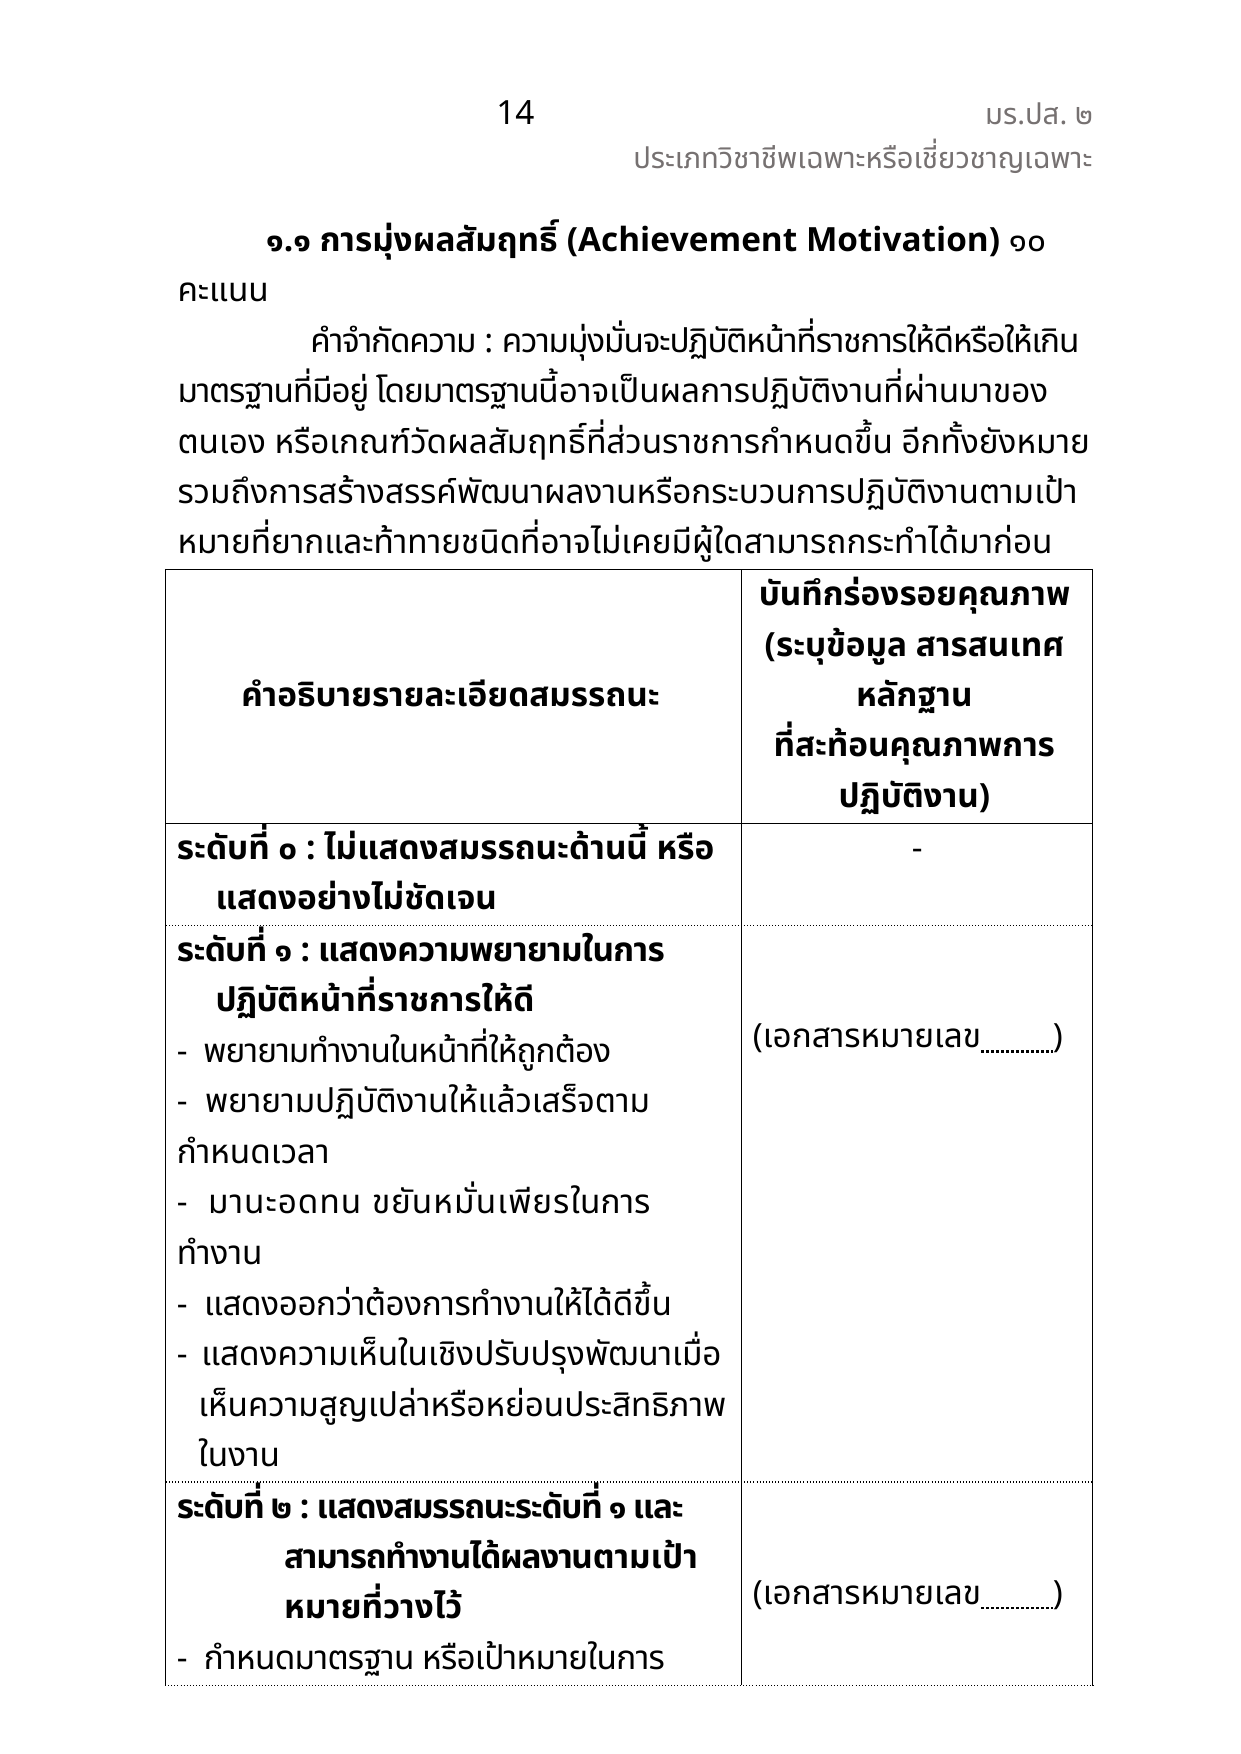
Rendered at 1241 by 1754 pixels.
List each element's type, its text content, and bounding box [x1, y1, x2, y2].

table_cell (เอกสารหมายเลข ) [742, 1481, 1092, 1684]
table_cell - [742, 824, 1092, 924]
table_cell ระดับที่ ๑ : แสดงความพยายามในการปฏิบัติหน้าที่ราชการให้ดี - พยายามทำงานในหน้าที่ให้ถูกต้อง - พยายามปฏิบัติงานให้แล้วเสร็จตามกำหนดเวลา - มานะอดทน ขยันหมั่นเพียรในการทำงาน - แสดงออกว่าต้องการทำงานให้ได้ดีขึ้น - แสดงความเห็นในเชิงปรับปรุงพัฒนาเมื่อเห็นความสูญเปล่าหรือหย่อนประสิทธิภาพในงาน [166, 925, 741, 1481]
text ๑.๑ การมุ่งผลสัมฤทธิ์ (Achievement Motivation) ๑๐ คะแนน [177, 216, 1092, 317]
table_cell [166, 1481, 741, 1684]
table_cell (เอกสารหมายเลข ) [742, 925, 1092, 1481]
table_header บันทึกร่องรอยคุณภาพ (ระบุข้อมูล สารสนเทศ หลักฐาน ที่สะท้อนคุณภาพการปฏิบัติงาน) [742, 570, 1092, 822]
table_cell ระดับที่ ๐ : ไม่แสดงสมรรถนะด้านนี้ หรือแสดงอย่างไม่ชัดเจน [166, 824, 741, 924]
table_header คำอธิบายรายละเอียดสมรรถนะ [166, 570, 741, 822]
text คำจำกัดความ : ความมุ่งมั่นจะปฏิบัติหน้าที่ราชการให้ดีหรือให้เกินมาตรฐานที่มีอยู่ โดยมาตรฐานนี้อาจเป็นผลการปฏิบัติงานที่ผ่านมาของตนเอง หรือเกณฑ์วัดผลสัมฤทธิ์ที่ส่วนราชการกำหนดขึ้น อีกทั้งยังหมายรวมถึงการสร้างสรรค์พัฒนาผลงานหรือกระบวนการปฏิบัติงานตามเป้าหมายที่ยากและท้าทายชนิดที่อาจไม่เคยมีผู้ใดสามารถกระทำได้มาก่อน [177, 317, 1092, 569]
